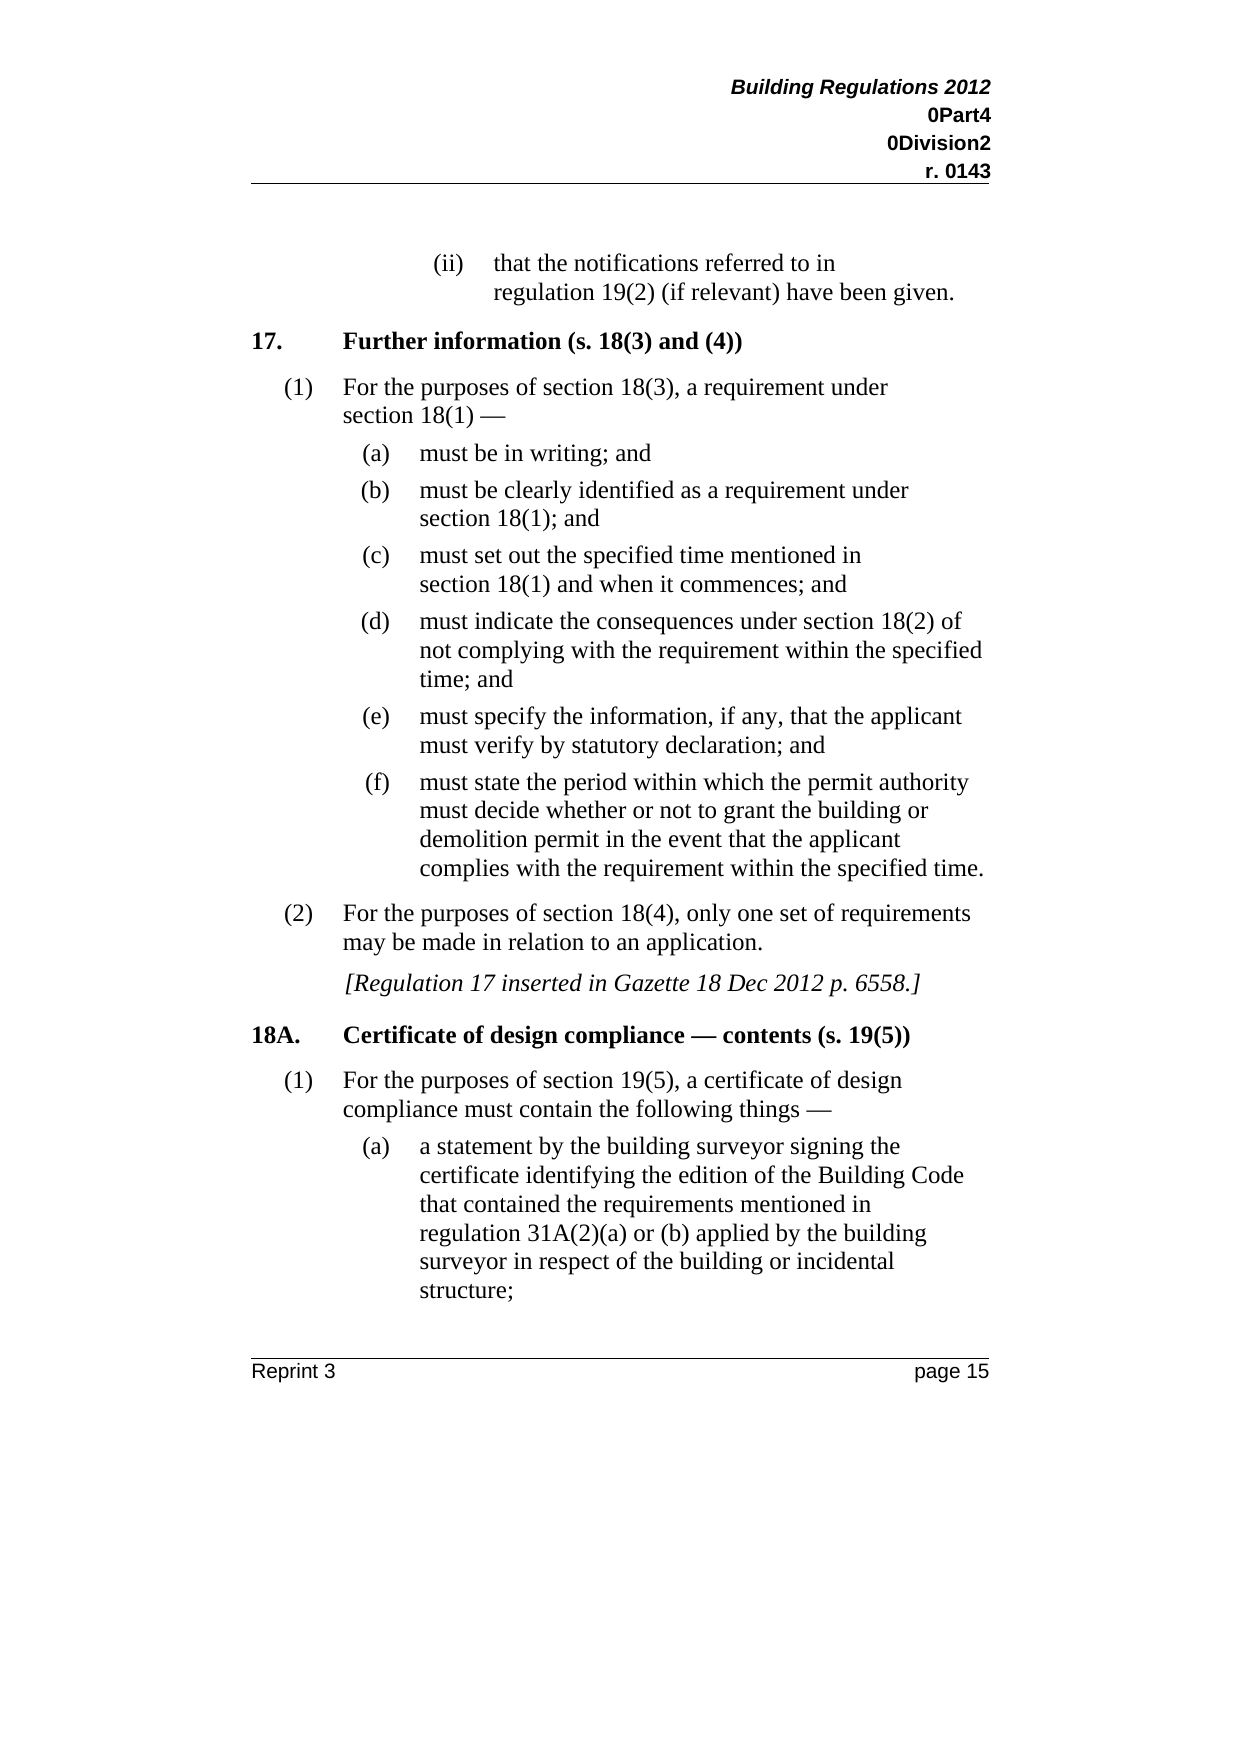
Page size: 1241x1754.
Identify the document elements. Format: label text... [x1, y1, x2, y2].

text (c) must set out the specified time mentioned in section 18(1) and when it commences; and [251, 541, 989, 598]
text (ii) that the notifications referred to in regulation 19(2) (if relevant) have been given. [251, 248, 989, 306]
text (2) For the purposes of section 18(4), only one set of requirements may be made in relation to an application. [251, 898, 989, 956]
text (1) For the purposes of section 18(3), a requirement under section 18(1) — [251, 372, 989, 429]
text (b) must be clearly identified as a requirement under section 18(1); and [251, 475, 989, 532]
text [Regulation 17 inserted in Gazette 18 Dec 2012 p. 6558.] [251, 968, 989, 997]
text (a) must be in writing; and [251, 438, 989, 466]
text (a) a statement by the building surveyor signing the certificate identifying the edition of the Building Code that contained the requirements mentioned in regulation 31A(2)(a) or (b) applied by the building surveyor in respect of the building or incidental structure; [251, 1131, 989, 1304]
text (e) must specify the information, if any, that the applicant must verify by statutory declaration; and [251, 701, 989, 758]
subtitle 18A. Certificate of design compliance — contents (s. 19(5)) [251, 1020, 989, 1049]
subtitle 17. Further information (s. 18(3) and (4)) [251, 326, 989, 355]
text (1) For the purposes of section 19(5), a certificate of design compliance must contain the following things — [251, 1066, 989, 1123]
text (d) must indicate the consequences under section 18(2) of not complying with the requirement within the specified time; and [251, 606, 989, 693]
text (f) must state the period within which the permit authority must decide whether or not to grant the building or demolition permit in the event that the applicant complies with the requirement within the specified time. [251, 767, 989, 882]
